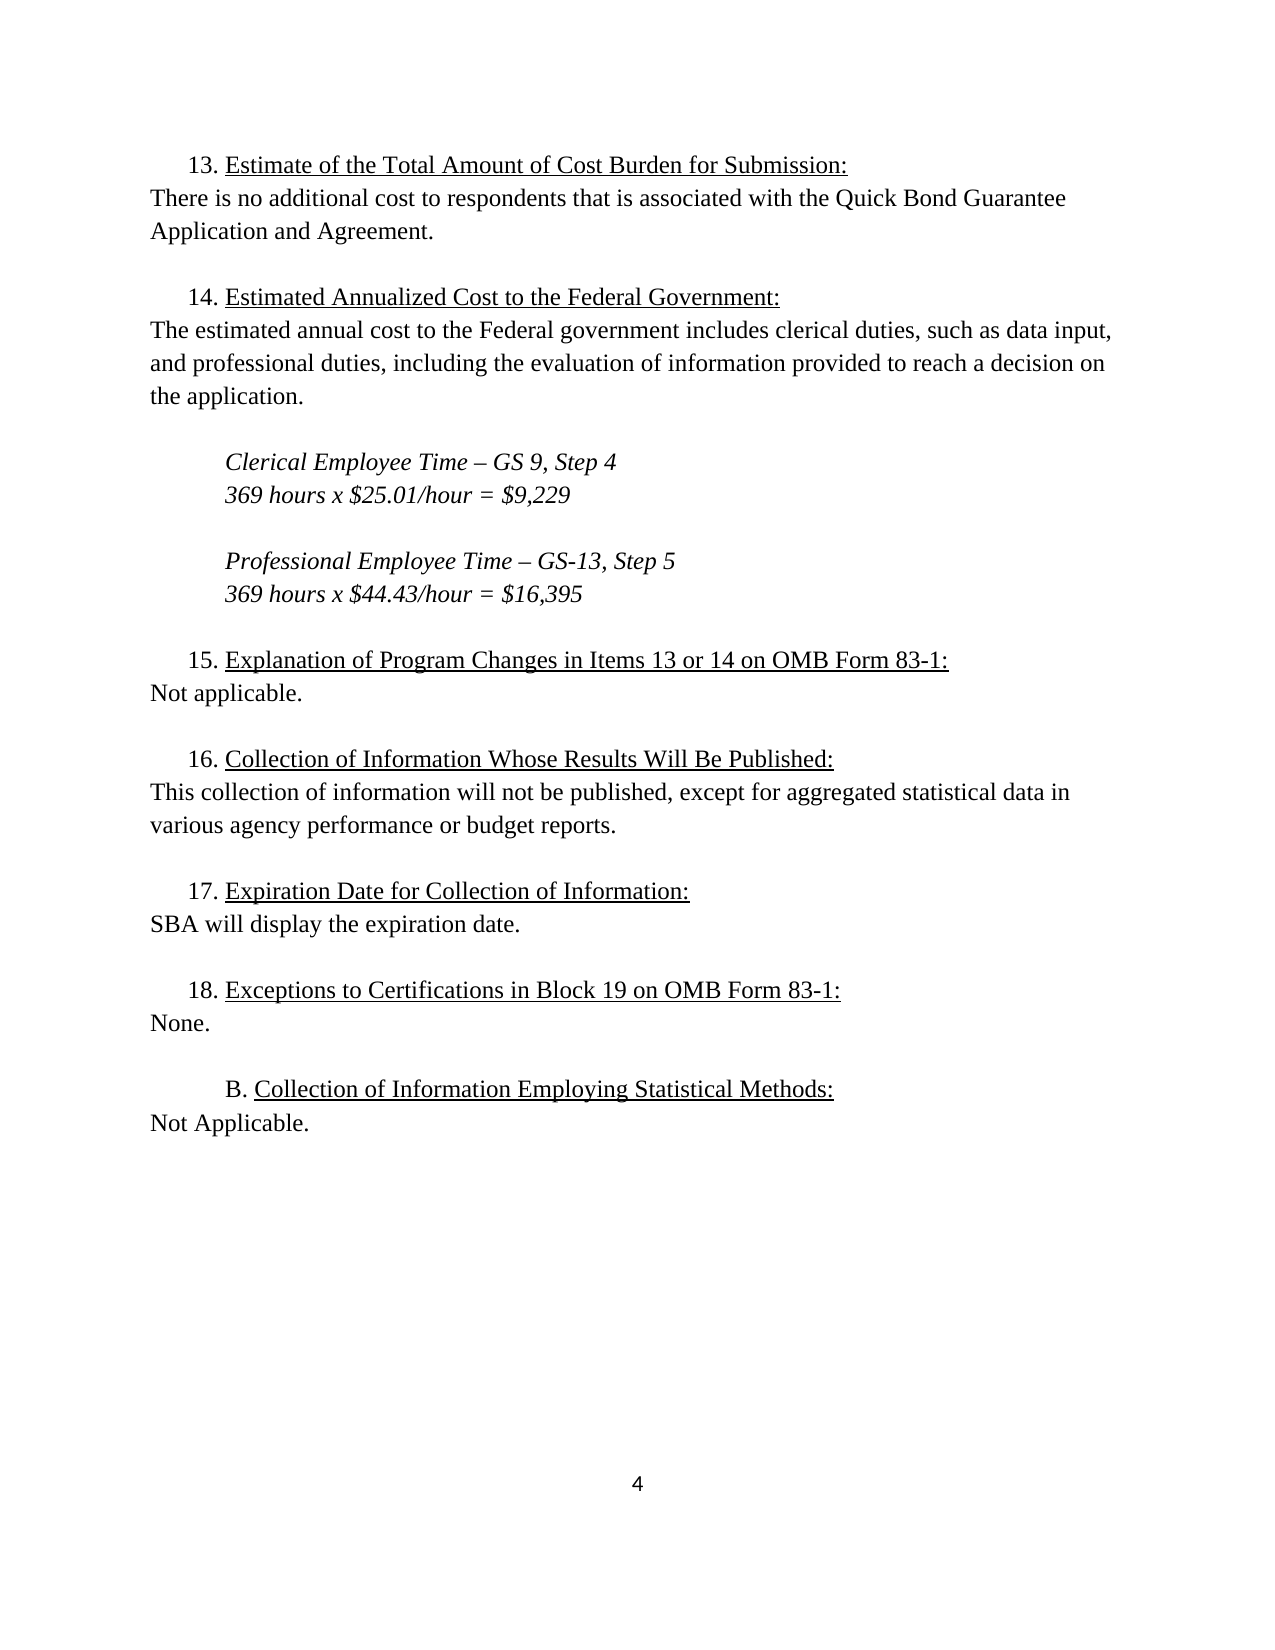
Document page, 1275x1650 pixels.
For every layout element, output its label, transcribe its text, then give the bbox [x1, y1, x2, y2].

list B. Collection of Information Employing Statistical Methods: [225, 1074, 1125, 1103]
list 369 hours x $25.01/hour = $9,229 [225, 480, 1125, 509]
list Estimated Annualized Cost to the Federal Government: [187, 282, 1125, 311]
list None. [150, 1008, 1125, 1037]
list There is no additional cost to respondents that is associated with the Quick Bond Guarantee Application and Agreement. [150, 183, 1125, 245]
list Collection of Information Whose Results Will Be Published: [187, 744, 1125, 773]
list Clerical Employee Time – GS 9, Step 4 [225, 447, 1125, 476]
list SBA will display the expiration date. [150, 909, 1125, 938]
list Exceptions to Certifications in Block 19 on OMB Form 83-1: [187, 976, 1125, 1004]
list 369 hours x $44.43/hour = $16,395 [225, 579, 1125, 608]
list Professional Employee Time – GS-13, Step 5 [225, 546, 1125, 575]
list Explanation of Program Changes in Items 13 or 14 on OMB Form 83-1: [187, 645, 1125, 674]
list Estimate of the Total Amount of Cost Burden for Submission: [187, 150, 1125, 179]
list Expiration Date for Collection of Information: [187, 876, 1125, 905]
list Not Applicable. [150, 1108, 1125, 1136]
list Not applicable. [150, 678, 1125, 707]
list This collection of information will not be published, except for aggregated statistical data in various agency performance or budget reports. [150, 777, 1125, 839]
list The estimated annual cost to the Federal government includes clerical duties, such as data input, and professional duties, including the evaluation of information provided to reach a decision on the application. [150, 315, 1125, 410]
